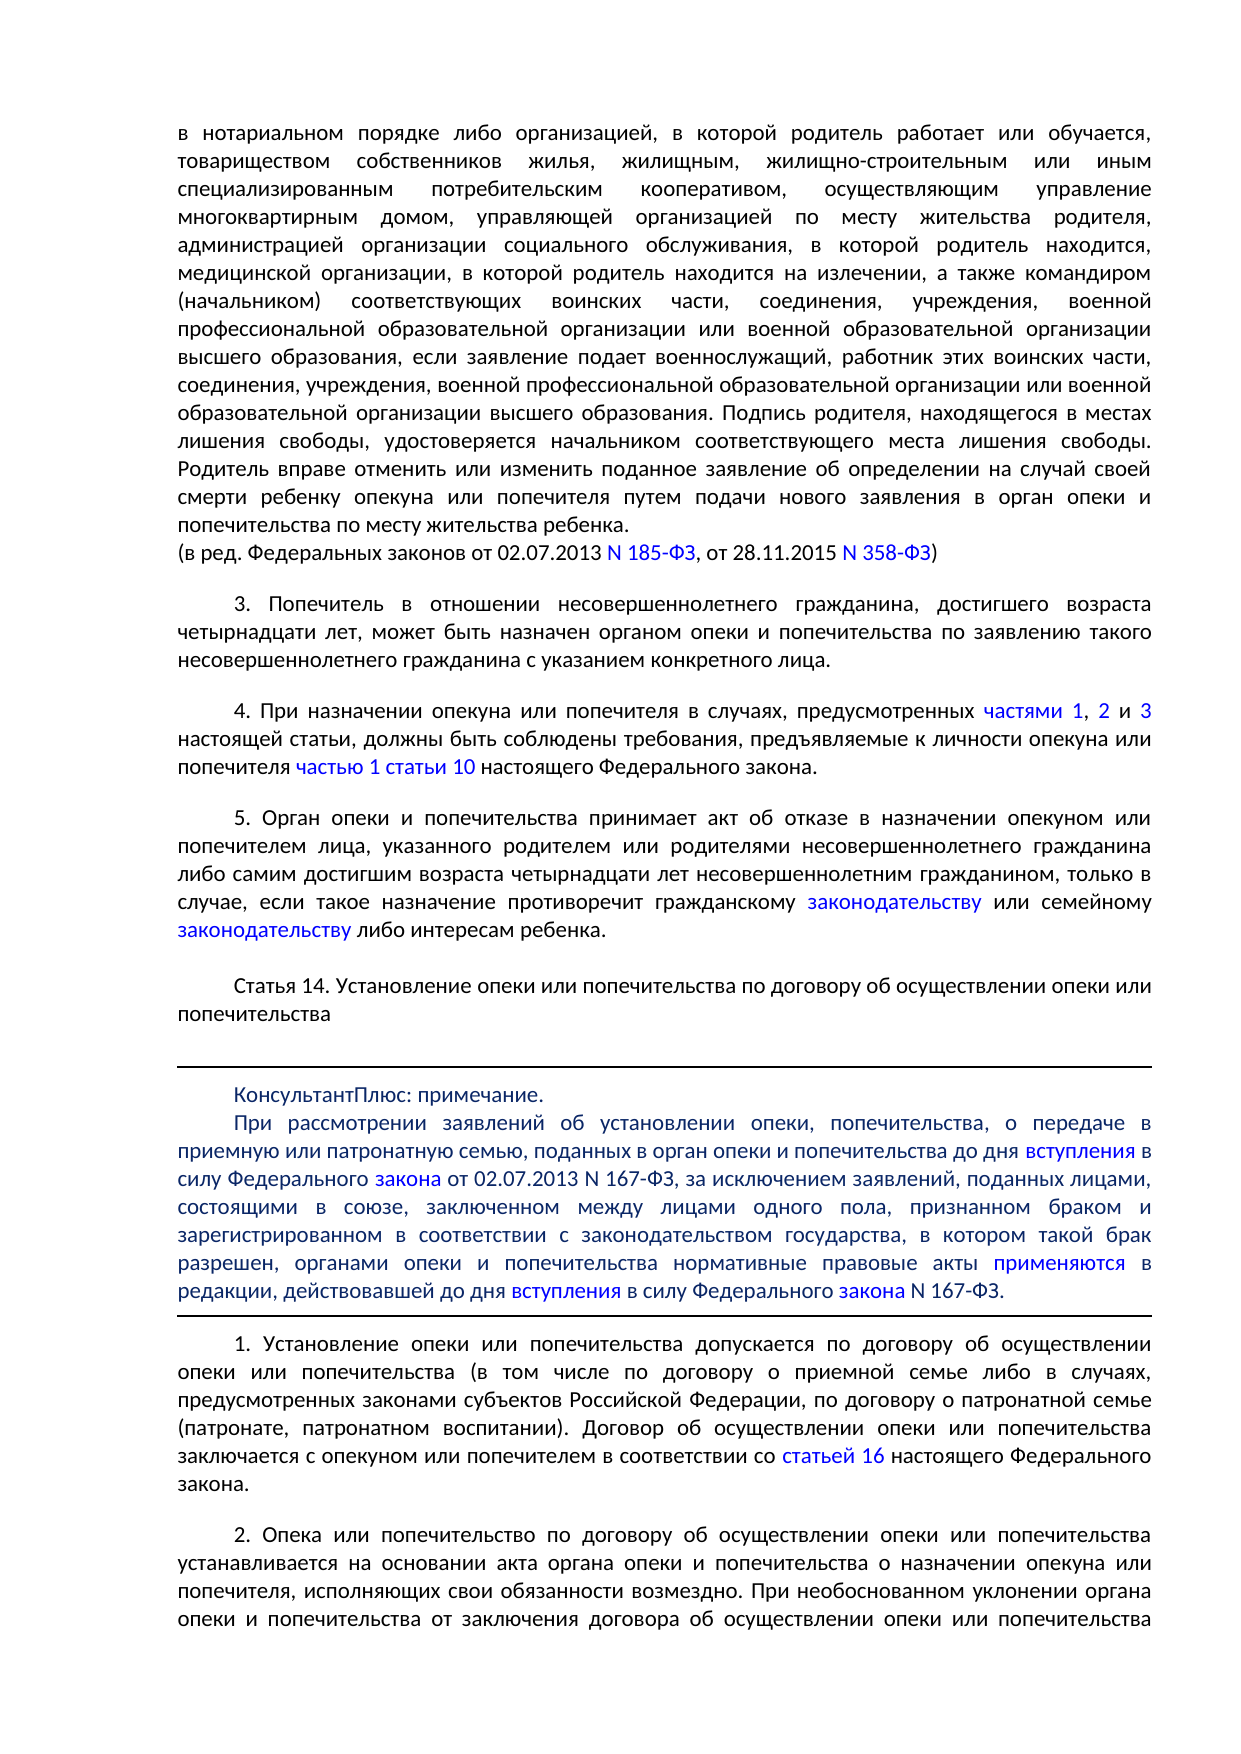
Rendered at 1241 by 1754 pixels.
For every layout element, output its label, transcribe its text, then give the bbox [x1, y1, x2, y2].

text (в ред. Федеральных законов от 02.07.2013 N 185-ФЗ, от 28.11.2015 N 358-ФЗ) [177, 538, 1152, 566]
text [177, 118, 1152, 538]
text Статья 14. Установление опеки или попечительства по договору об осуществлении опеки или попечительства [177, 971, 1152, 1027]
text 4. При назначении опекуна или попечителя в случаях, предусмотренных частями 1, 2 и 3 настоящей статьи, должны быть соблюдены требования, предъявляемые к личности опекуна или попечителя частью 1 статьи 10 настоящего Федерального закона. [177, 696, 1152, 780]
text При рассмотрении заявлений об установлении опеки, попечительства, о передаче в приемную или патронатную семью, поданных в орган опеки и попечительства до дня вступления в силу Федерального закона от 02.07.2013 N 167-ФЗ, за исключением заявлений, поданных лицами, состоящими в союзе, заключенном между лицами одного пола, признанном браком и зарегистрированном в соответствии с законодательством государства, в котором такой брак разрешен, органами опеки и попечительства нормативные правовые акты применяются в редакции, действовавшей до дня вступления в силу Федерального закона N 167-ФЗ. [177, 1108, 1152, 1304]
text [177, 1521, 1152, 1633]
text 5. Орган опеки и попечительства принимает акт об отказе в назначении опекуном или попечителем лица, указанного родителем или родителями несовершеннолетнего гражданина либо самим достигшим возраста четырнадцати лет несовершеннолетним гражданином, только в случае, если такое назначение противоречит гражданскому законодательству или семейному законодательству либо интересам ребенка. [177, 803, 1152, 943]
text 3. Попечитель в отношении несовершеннолетнего гражданина, достигшего возраста четырнадцати лет, может быть назначен органом опеки и попечительства по заявлению такого несовершеннолетнего гражданина с указанием конкретного лица. [177, 589, 1152, 673]
text 1. Установление опеки или попечительства допускается по договору об осуществлении опеки или попечительства (в том числе по договору о приемной семье либо в случаях, предусмотренных законами субъектов Российской Федерации, по договору о патронатной семье (патронате, патронатном воспитании). Договор об осуществлении опеки или попечительства заключается с опекуном или попечителем в соответствии со статьей 16 настоящего Федерального закона. [177, 1329, 1152, 1498]
text КонсультантПлюс: примечание. [177, 1080, 1152, 1108]
